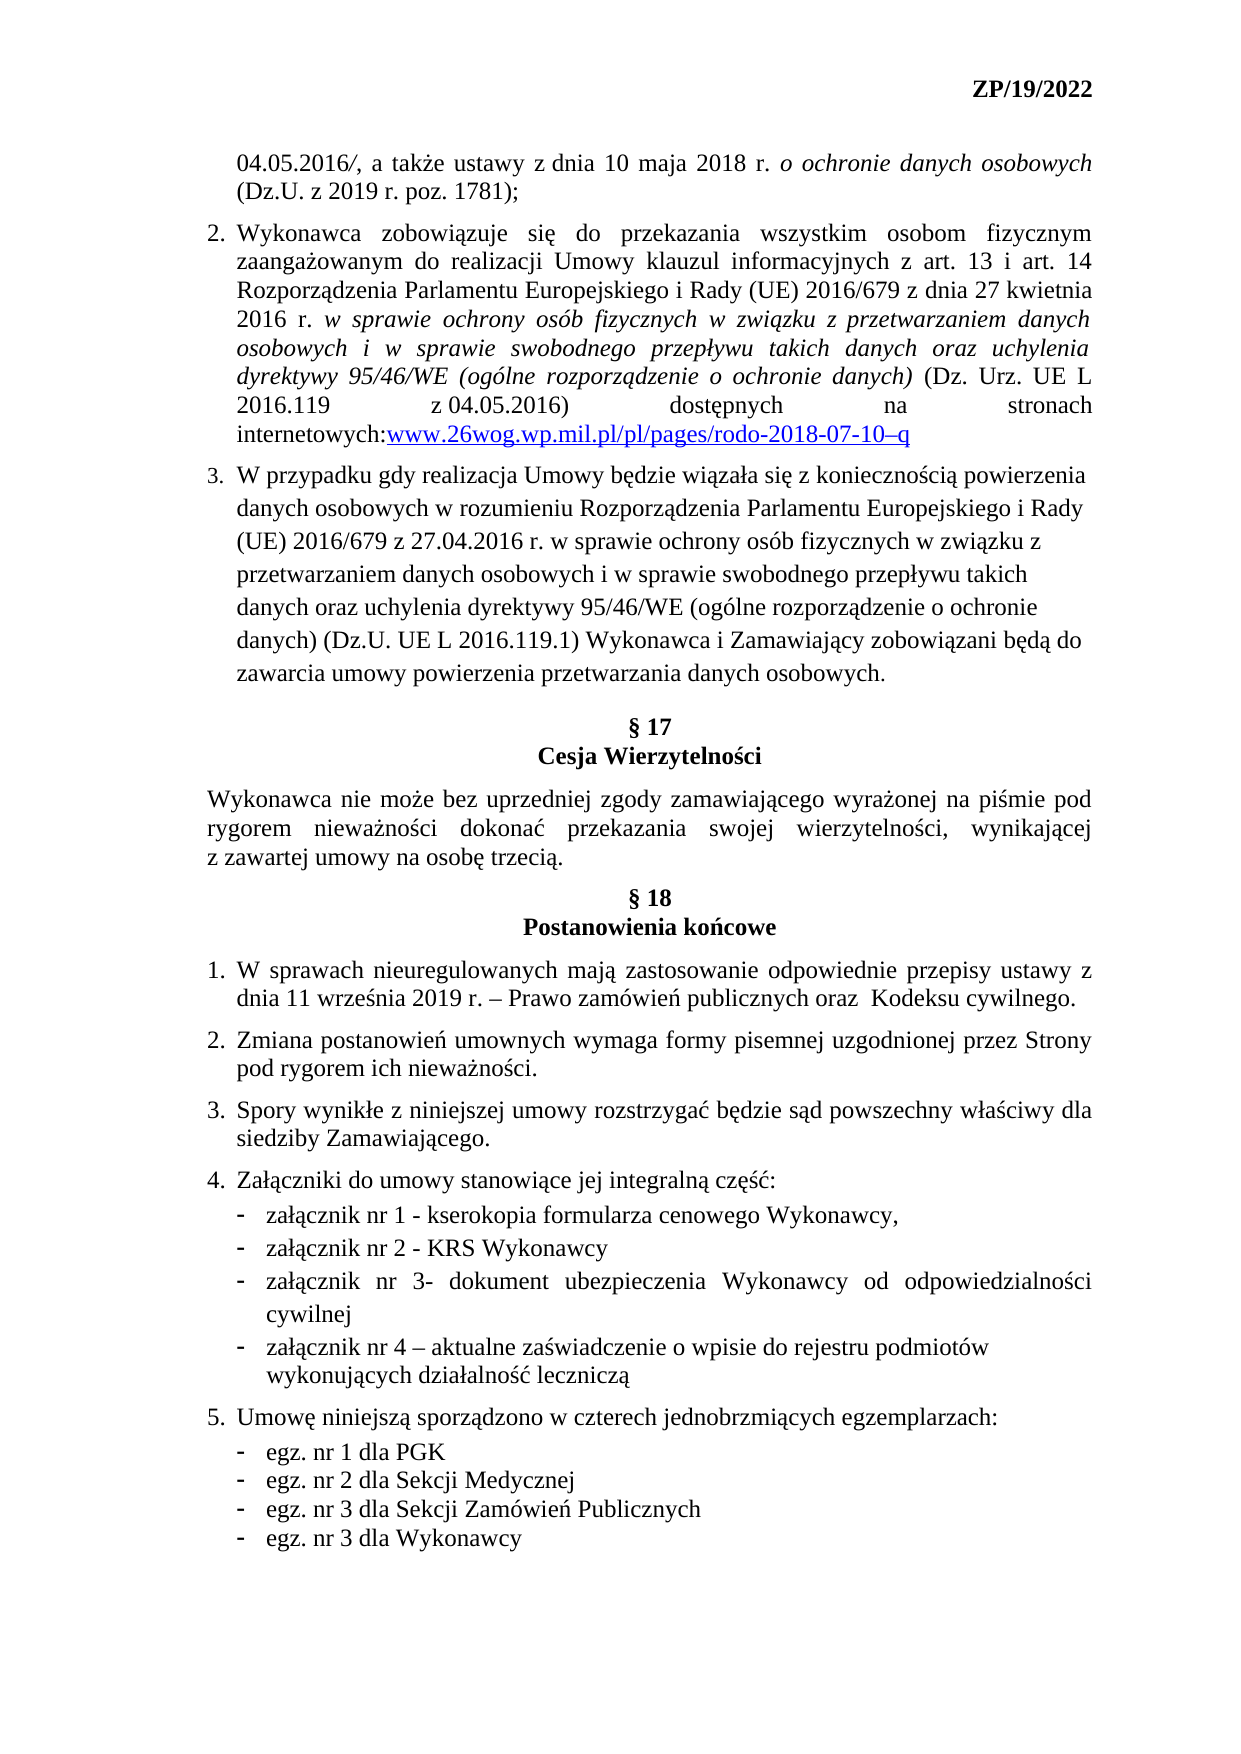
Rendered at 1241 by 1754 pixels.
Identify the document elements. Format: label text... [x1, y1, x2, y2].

text Wykonawca nie może bez uprzedniej zgody zamawiającego wyrażonej na piśmie pod rygorem nieważności dokonać przekazania swojej wierzytelności, wynikającej z zawartej umowy na osobę trzecią. [207, 784, 1092, 870]
list załącznik nr 1 - kserokopia formularza cenowego Wykonawcy, [236, 1200, 1092, 1228]
text § 17 [207, 712, 1092, 741]
list Zmiana postanowień umownych wymaga formy pisemnej uzgodnionej przez Strony pod rygorem ich nieważności. [207, 1025, 1092, 1082]
list egz. nr 3 dla Wykonawcy [236, 1523, 1092, 1552]
list Spory wynikłe z niniejszej umowy rozstrzygać będzie sąd powszechny właściwy dla siedziby Zamawiającego. [207, 1095, 1092, 1152]
list Wykonawca zobowiązuje się do przekazania wszystkim osobom fizycznym zaangażowanym do realizacji Umowy klauzul informacyjnych z art. 13 i art. 14 Rozporządzenia Parlamentu Europejskiego i Rady (UE) 2016/679 z dnia 27 kwietnia 2016 r. w sprawie ochrony osób fizycznych w związku z przetwarzaniem danych osobowych i w sprawie swobodnego przepływu takich danych oraz uchylenia dyrektywy 95/46/WE (ogólne rozporządzenie o ochronie danych) (Dz. Urz. UE L 2016.119 z 04.05.2016) dostępnych na stronach internetowych:www.26wog.wp.mil.pl/pl/pages/rodo-2018-07-10–q [207, 218, 1092, 448]
list egz. nr 1 dla PGK [236, 1437, 1092, 1466]
text Postanowienia końcowe [207, 912, 1092, 940]
list załącznik nr 3- dokument ubezpieczenia Wykonawcy od odpowiedzialności cywilnej [236, 1266, 1092, 1327]
list W sprawach nieuregulowanych mają zastosowanie odpowiednie przepisy ustawy z dnia 11 września 2019 r. – Prawo zamówień publicznych oraz Kodeksu cywilnego. [207, 955, 1092, 1012]
list załącznik nr 4 – aktualne zaświadczenie o wpisie do rejestru podmiotów wykonujących działalność leczniczą [236, 1332, 1092, 1389]
list załącznik nr 2 - KRS Wykonawcy [236, 1233, 1092, 1261]
list Załączniki do umowy stanowiące jej integralną część: [207, 1165, 1092, 1193]
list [207, 148, 1092, 205]
list Umowę niniejszą sporządzono w czterech jednobrzmiących egzemplarzach: [207, 1402, 1092, 1431]
text § 18 [207, 883, 1092, 912]
list W przypadku gdy realizacja Umowy będzie wiązała się z koniecznością powierzenia danych osobowych w rozumieniu Rozporządzenia Parlamentu Europejskiego i Rady (UE) 2016/679 z 27.04.2016 r. w sprawie ochrony osób fizycznych w związku z przetwarzaniem danych osobowych i w sprawie swobodnego przepływu takich danych oraz uchylenia dyrektywy 95/46/WE (ogólne rozporządzenie o ochronie danych) (Dz.U. UE L 2016.119.1) Wykonawca i Zamawiający zobowiązani będą do zawarcia umowy powierzenia przetwarzania danych osobowych. [207, 460, 1092, 687]
list egz. nr 2 dla Sekcji Medycznej [236, 1466, 1092, 1494]
text Cesja Wierzytelności [207, 741, 1092, 770]
list egz. nr 3 dla Sekcji Zamówień Publicznych [236, 1494, 1092, 1523]
